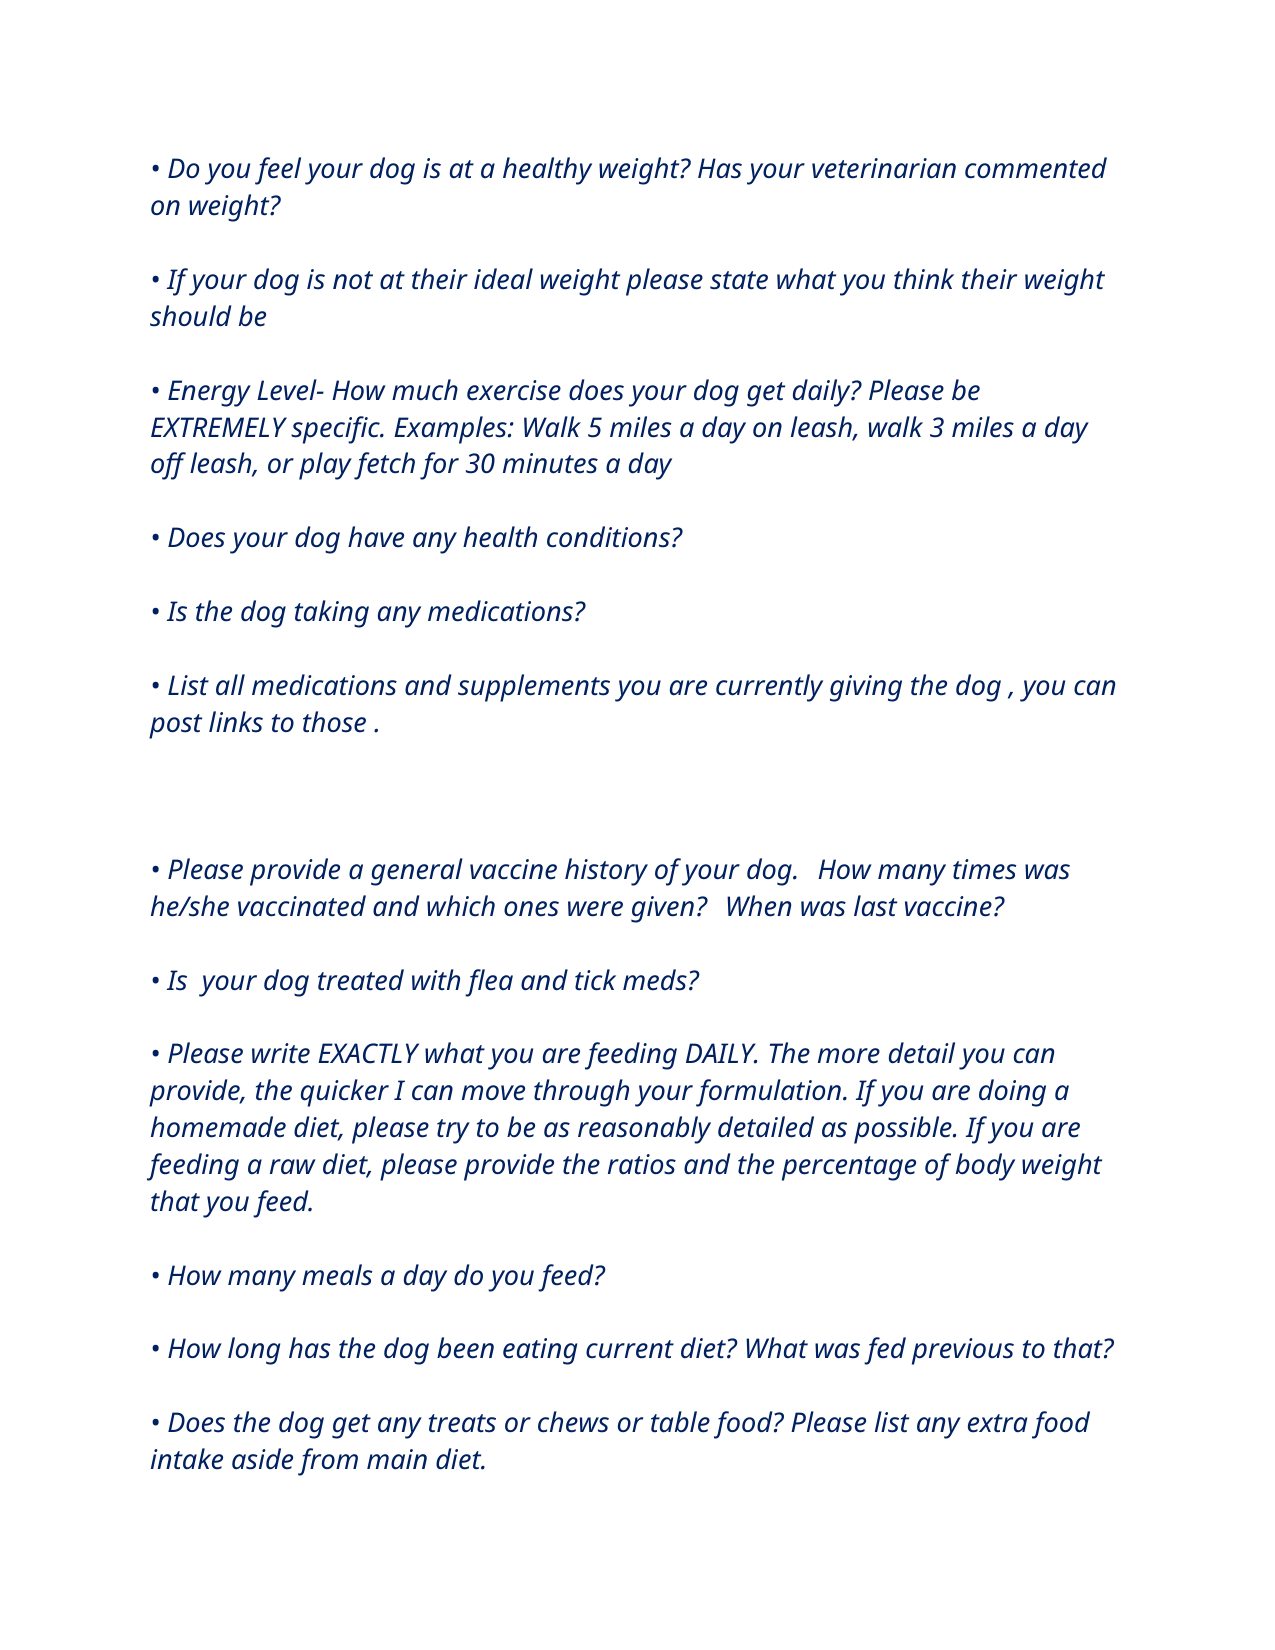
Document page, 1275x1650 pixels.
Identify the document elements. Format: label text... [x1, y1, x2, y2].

text • List all medications and supplements you are currently giving the dog , you can post links to those . [150, 666, 1125, 740]
text • How many meals a day do you feed? [150, 1256, 1125, 1293]
text • Energy Level- How much exercise does your dog get daily? Please be EXTREMELY specific. Examples: Walk 5 miles a day on leash, walk 3 miles a day off leash, or play fetch for 30 minutes a day [150, 371, 1125, 482]
text • Please provide a general vaccine history of your dog. How many times was he/she vaccinated and which ones were given? When was last vaccine? [150, 851, 1125, 924]
text • Is your dog treated with flea and tick meds? [150, 961, 1125, 998]
text • Does your dog have any health conditions? [150, 519, 1125, 556]
text • If your dog is not at their ideal weight please state what you think their weight should be [150, 261, 1125, 334]
text • Do you feel your dog is at a healthy weight? Has your veterinarian commented on weight? [150, 150, 1125, 224]
text • Does the dog get any treats or chews or table food? Please list any extra food intake aside from main diet. [150, 1404, 1125, 1477]
text • How long has the dog been eating current diet? What was fed previous to that? [150, 1330, 1125, 1367]
text • Is the dog taking any medications? [150, 592, 1125, 629]
text • Please write EXACTLY what you are feeding DAILY. The more detail you can provide, the quicker I can move through your formulation. If you are doing a homemade diet, please try to be as reasonably detailed as possible. If you are feeding a raw diet, please provide the ratios and the percentage of body weight that you feed. [150, 1035, 1125, 1219]
